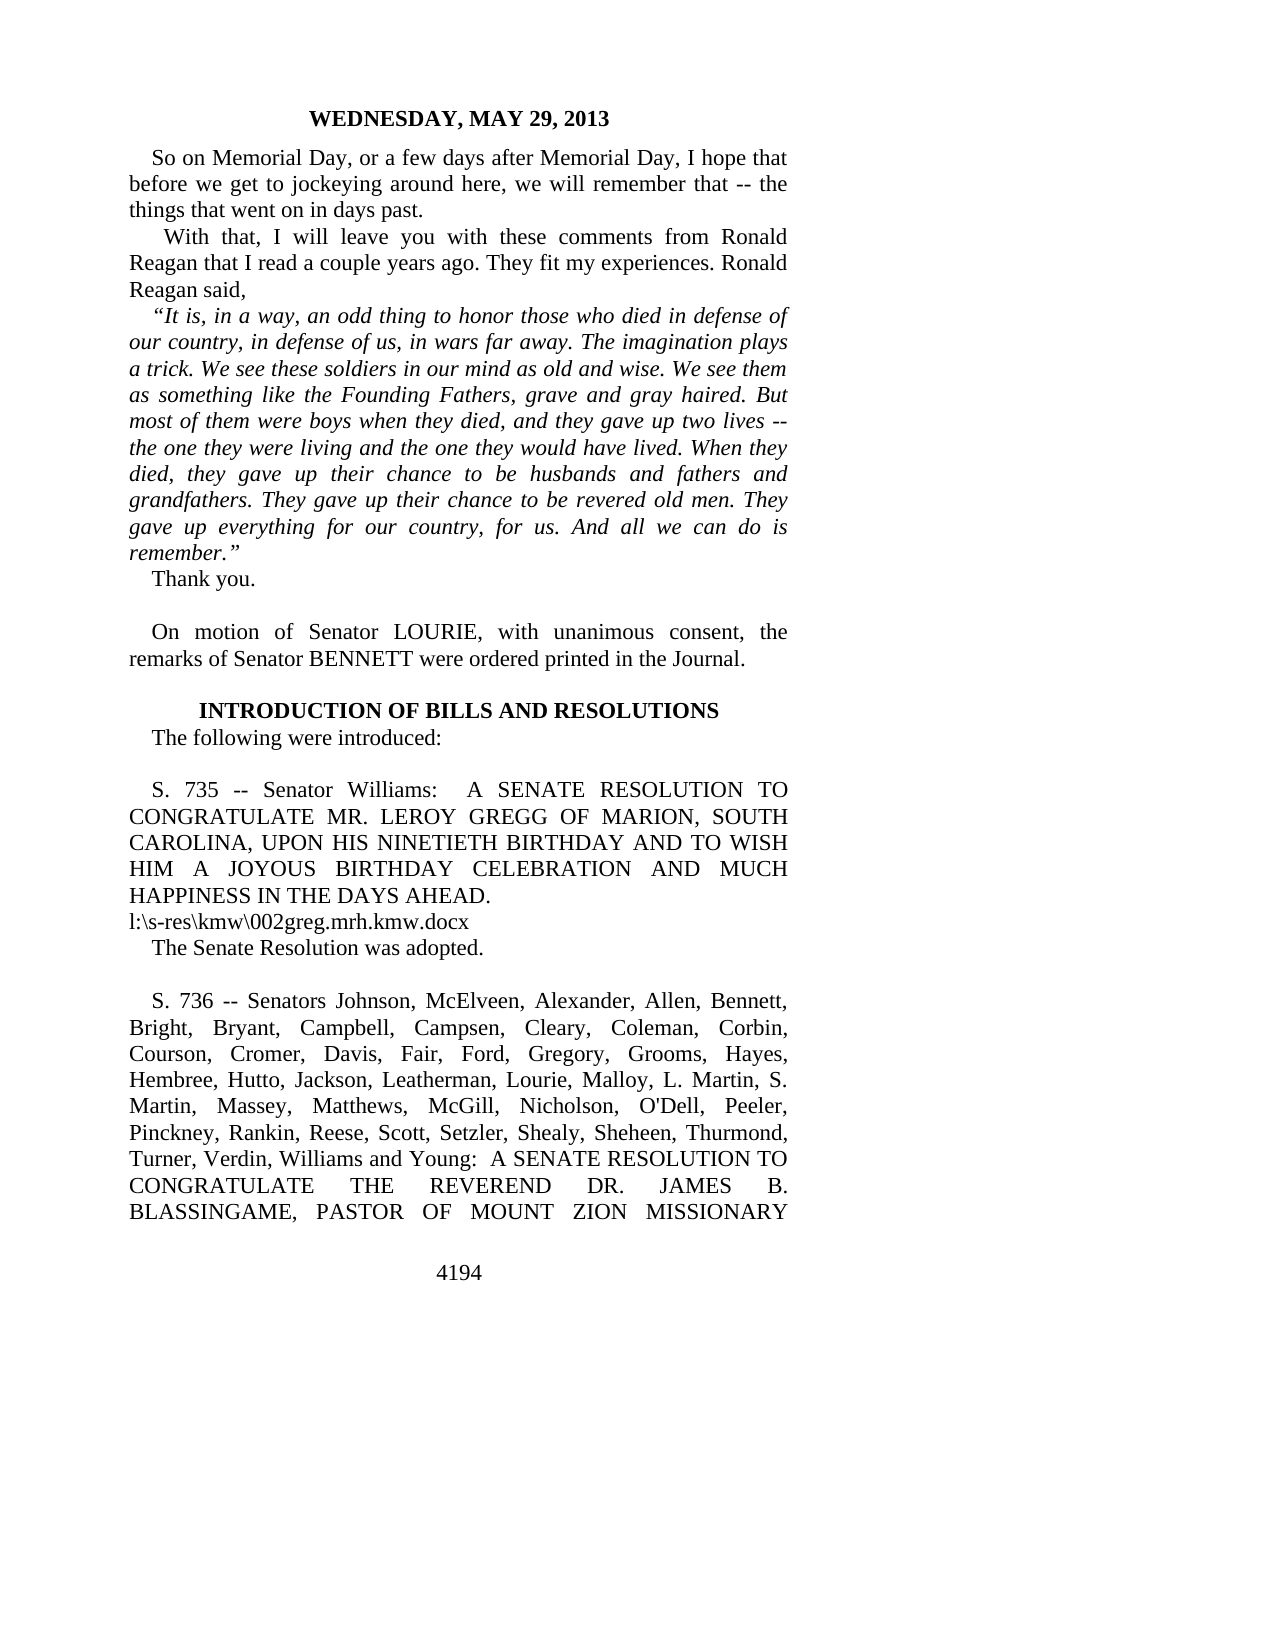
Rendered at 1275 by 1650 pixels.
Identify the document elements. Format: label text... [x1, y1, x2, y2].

text Thank you. [129, 566, 789, 592]
text On motion of Senator LOURIE, with unanimous consent, the remarks of Senator BENNETT were ordered printed in the Journal. [129, 618, 789, 671]
text So on Memorial Day, or a few days after Memorial Day, I hope that before we get to jockeying around here, we will remember that -- the things that went on in days past. [129, 144, 789, 223]
text The Senate Resolution was adopted. [129, 934, 789, 961]
text With that, I will leave you with these comments from Ronald Reagan that I read a couple years ago. They fit my experiences. Ronald Reagan said, [129, 223, 789, 302]
text l:\s-res\kmw\002greg.mrh.kmw.docx [129, 908, 789, 934]
text INTRODUCTION OF BILLS AND RESOLUTIONS [129, 697, 789, 724]
text “It is, in a way, an odd thing to honor those who died in defense of our country, in defense of us, in wars far away. The imagination plays a trick. We see these soldiers in our mind as old and wise. We see them as something like the Founding Fathers, grave and gray haired. But most of them were boys when they died, and they gave up two lives -- the one they were living and the one they would have lived. When they died, they gave up their chance to be husbands and fathers and grandfathers. They gave up their chance to be revered old men. They gave up everything for our country, for us. And all we can do is remember.” [129, 302, 789, 566]
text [129, 987, 789, 1224]
text S. 735 -- Senator Williams: A SENATE RESOLUTION TO CONGRATULATE MR. LEROY GREGG OF MARION, SOUTH CAROLINA, UPON HIS NINETIETH BIRTHDAY AND TO WISH HIM A JOYOUS BIRTHDAY CELEBRATION AND MUCH HAPPINESS IN THE DAYS AHEAD. [129, 776, 789, 908]
text The following were introduced: [129, 724, 789, 750]
